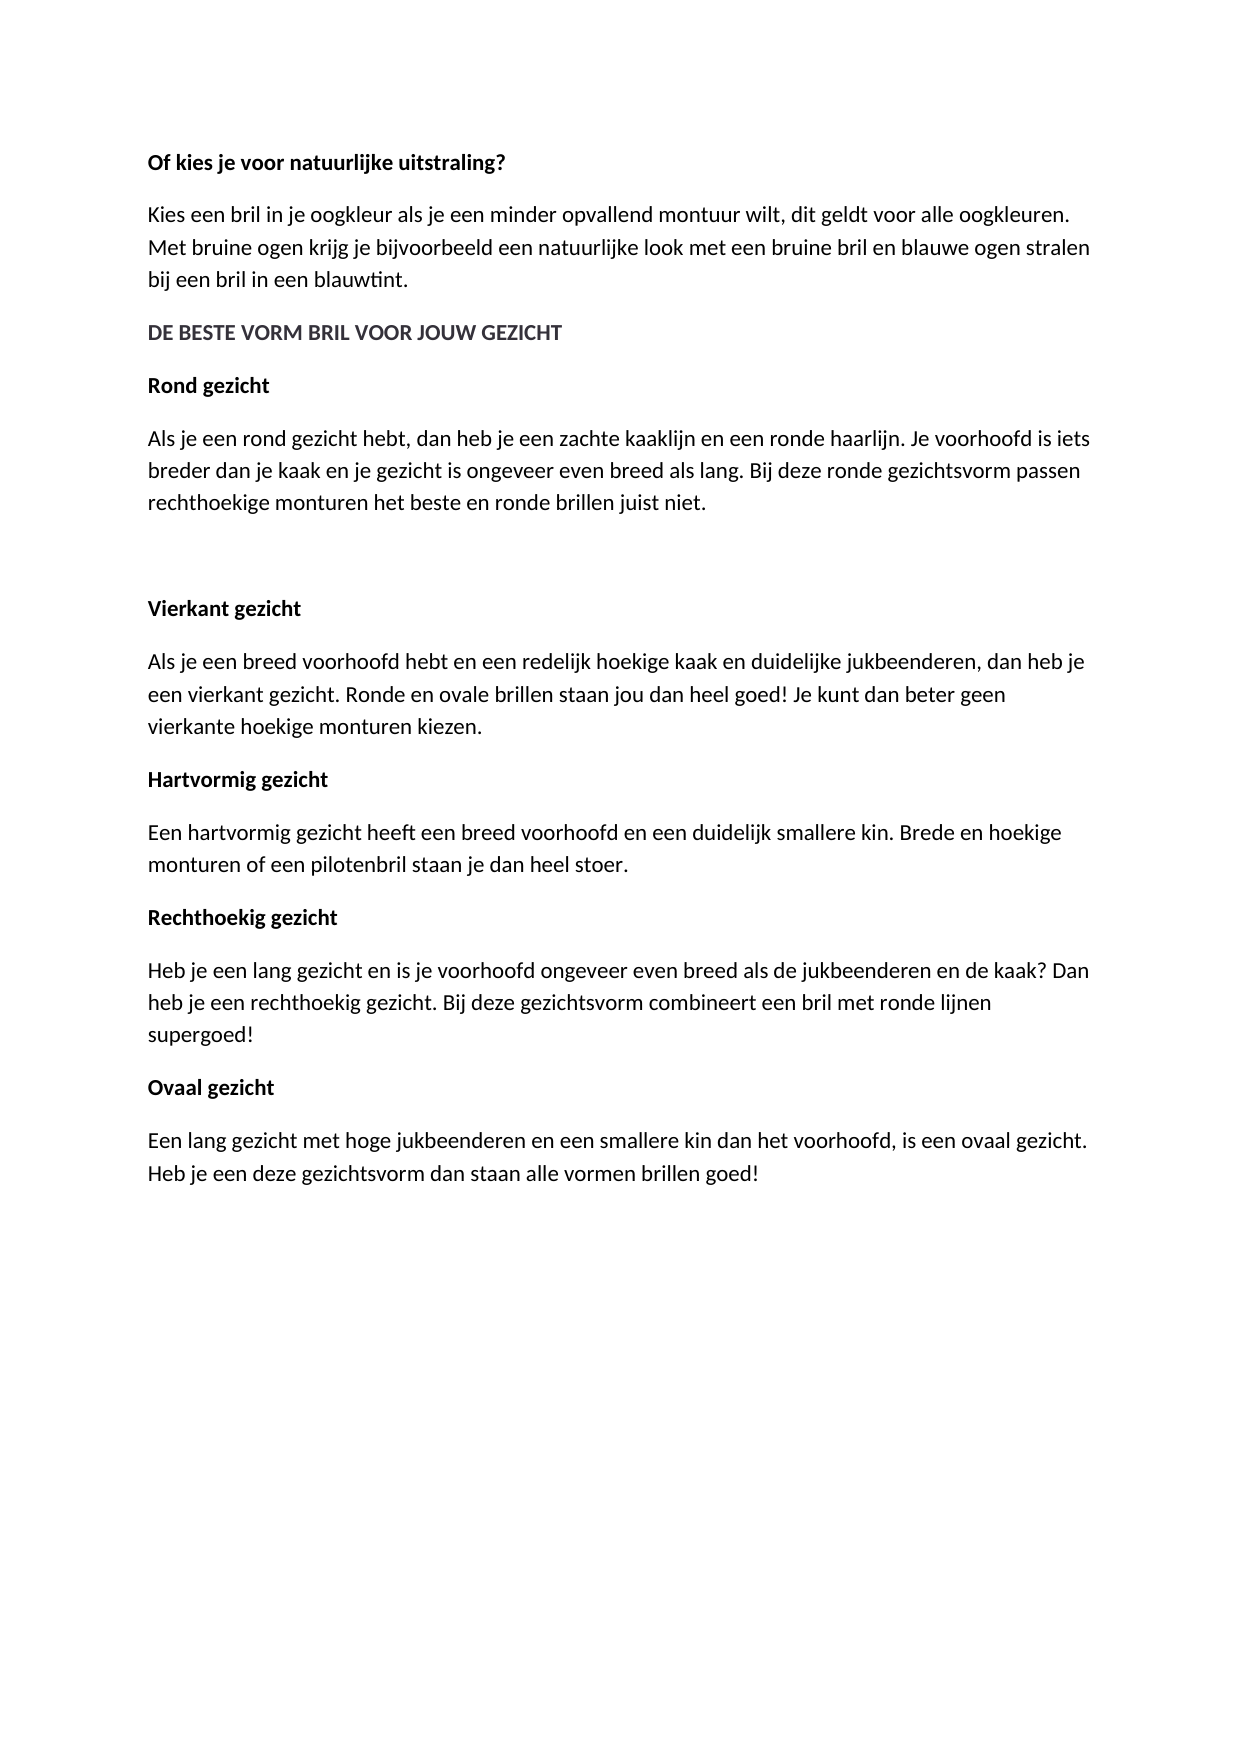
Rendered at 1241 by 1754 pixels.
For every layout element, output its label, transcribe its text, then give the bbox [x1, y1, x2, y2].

text Een lang gezicht met hoge jukbeenderen en een smallere kin dan het voorhoofd, is een ovaal gezicht. Heb je een deze gezichtsvorm dan staan alle vormen brillen goed! [148, 1127, 1093, 1187]
text Rond gezicht [148, 371, 1093, 399]
text Vierkant gezicht [148, 594, 1093, 622]
text Ovaal gezicht [148, 1073, 1093, 1102]
text Rechthoekig gezicht [148, 903, 1093, 931]
text Een hartvormig gezicht heeft een breed voorhoofd en een duidelijk smallere kin. Brede en hoekige monturen of een pilotenbril staan je dan heel stoer. [148, 818, 1093, 878]
text Hartvormig gezicht [148, 765, 1093, 793]
text Of kies je voor natuurlijke uitstraling? [148, 148, 1093, 176]
text DE BESTE VORM BRIL VOOR JOUW GEZICHT [148, 318, 1093, 346]
text Heb je een lang gezicht en is je voorhoofd ongeveer even breed als de jukbeenderen en de kaak? Dan heb je een rechthoekig gezicht. Bij deze gezichtsvorm combineert een bril met ronde lijnen supergoed! [148, 956, 1093, 1048]
text Als je een rond gezicht hebt, dan heb je een zachte kaaklijn en een ronde haarlijn. Je voorhoofd is iets breder dan je kaak en je gezicht is ongeveer even breed als lang. Bij deze ronde gezichtsvorm passen rechthoekige monturen het beste en ronde brillen juist niet. [148, 424, 1093, 516]
text Als je een breed voorhoofd hebt en een redelijk hoekige kaak en duidelijke jukbeenderen, dan heb je een vierkant gezicht. Ronde en ovale brillen staan jou dan heel goed! Je kunt dan beter geen vierkante hoekige monturen kiezen. [148, 647, 1093, 740]
text Kies een bril in je oogkleur als je een minder opvallend montuur wilt, dit geldt voor alle oogkleuren. Met bruine ogen krijg je bijvoorbeeld een natuurlijke look met een bruine bril en blauwe ogen stralen bij een bril in een blauwtint. [148, 201, 1093, 293]
